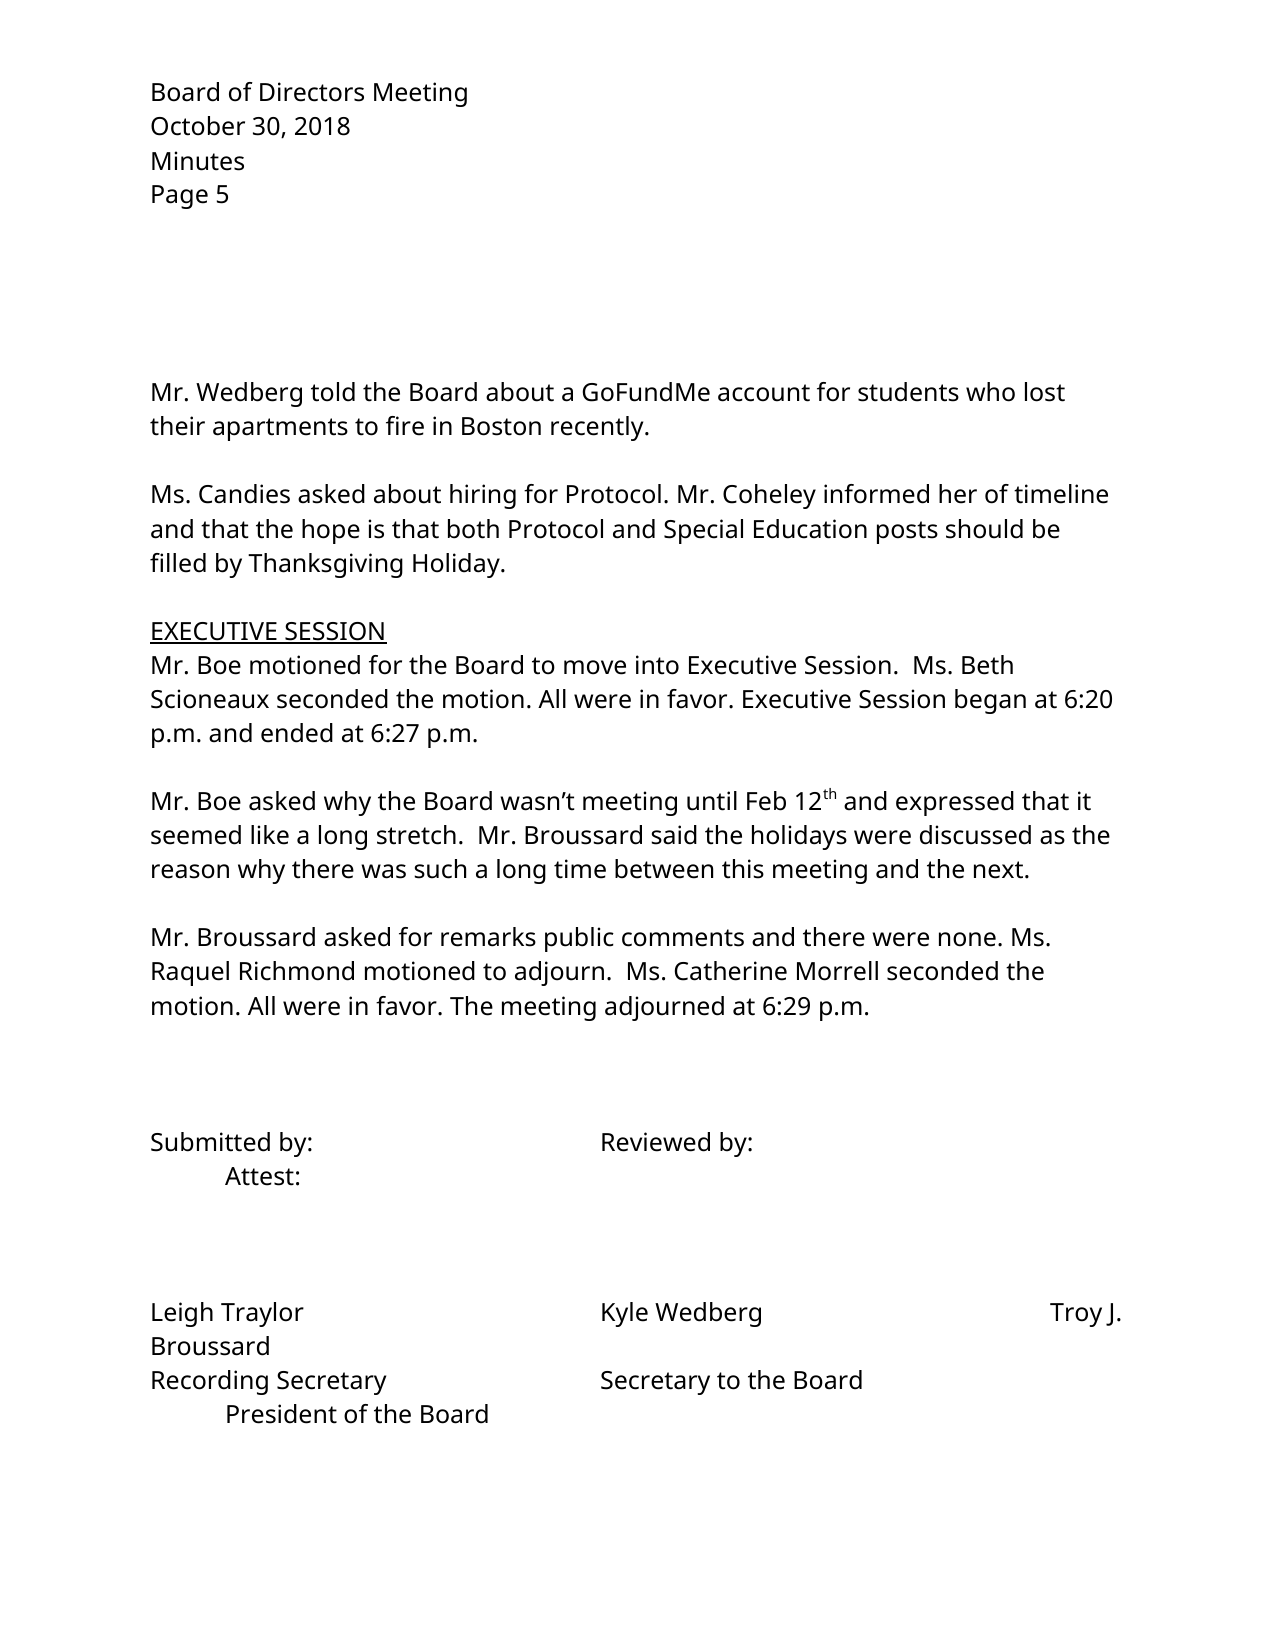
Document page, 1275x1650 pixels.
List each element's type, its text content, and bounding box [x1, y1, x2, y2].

text Mr. Broussard asked for remarks public comments and there were none. Ms. Raquel Richmond motioned to adjourn. Ms. Catherine Morrell seconded the motion. All were in favor. The meeting adjourned at 6:29 p.m. [150, 920, 1125, 1022]
text Submitted by: Reviewed by: Attest: [150, 1124, 1125, 1192]
text Recording Secretary Secretary to the Board President of the Board [150, 1363, 1125, 1431]
text Mr. Boe asked why the Board wasn’t meeting until Feb 12th and expressed that it seemed like a long stretch. Mr. Broussard said the holidays were discussed as the reason why there was such a long time between this meeting and the next. [150, 784, 1125, 886]
text Ms. Candies asked about hiring for Protocol. Mr. Coheley informed her of timeline and that the hope is that both Protocol and Special Education posts should be filled by Thanksgiving Holiday. [150, 477, 1125, 579]
text Mr. Wedberg told the Board about a GoFundMe account for students who lost their apartments to fire in Boston recently. [150, 375, 1125, 443]
text EXECUTIVE SESSION [150, 613, 1125, 647]
text Mr. Boe motioned for the Board to move into Executive Session. Ms. Beth Scioneaux seconded the motion. All were in favor. Executive Session began at 6:20 p.m. and ended at 6:27 p.m. [150, 647, 1125, 750]
text Leigh Traylor Kyle Wedberg Troy J. Broussard [150, 1295, 1125, 1363]
